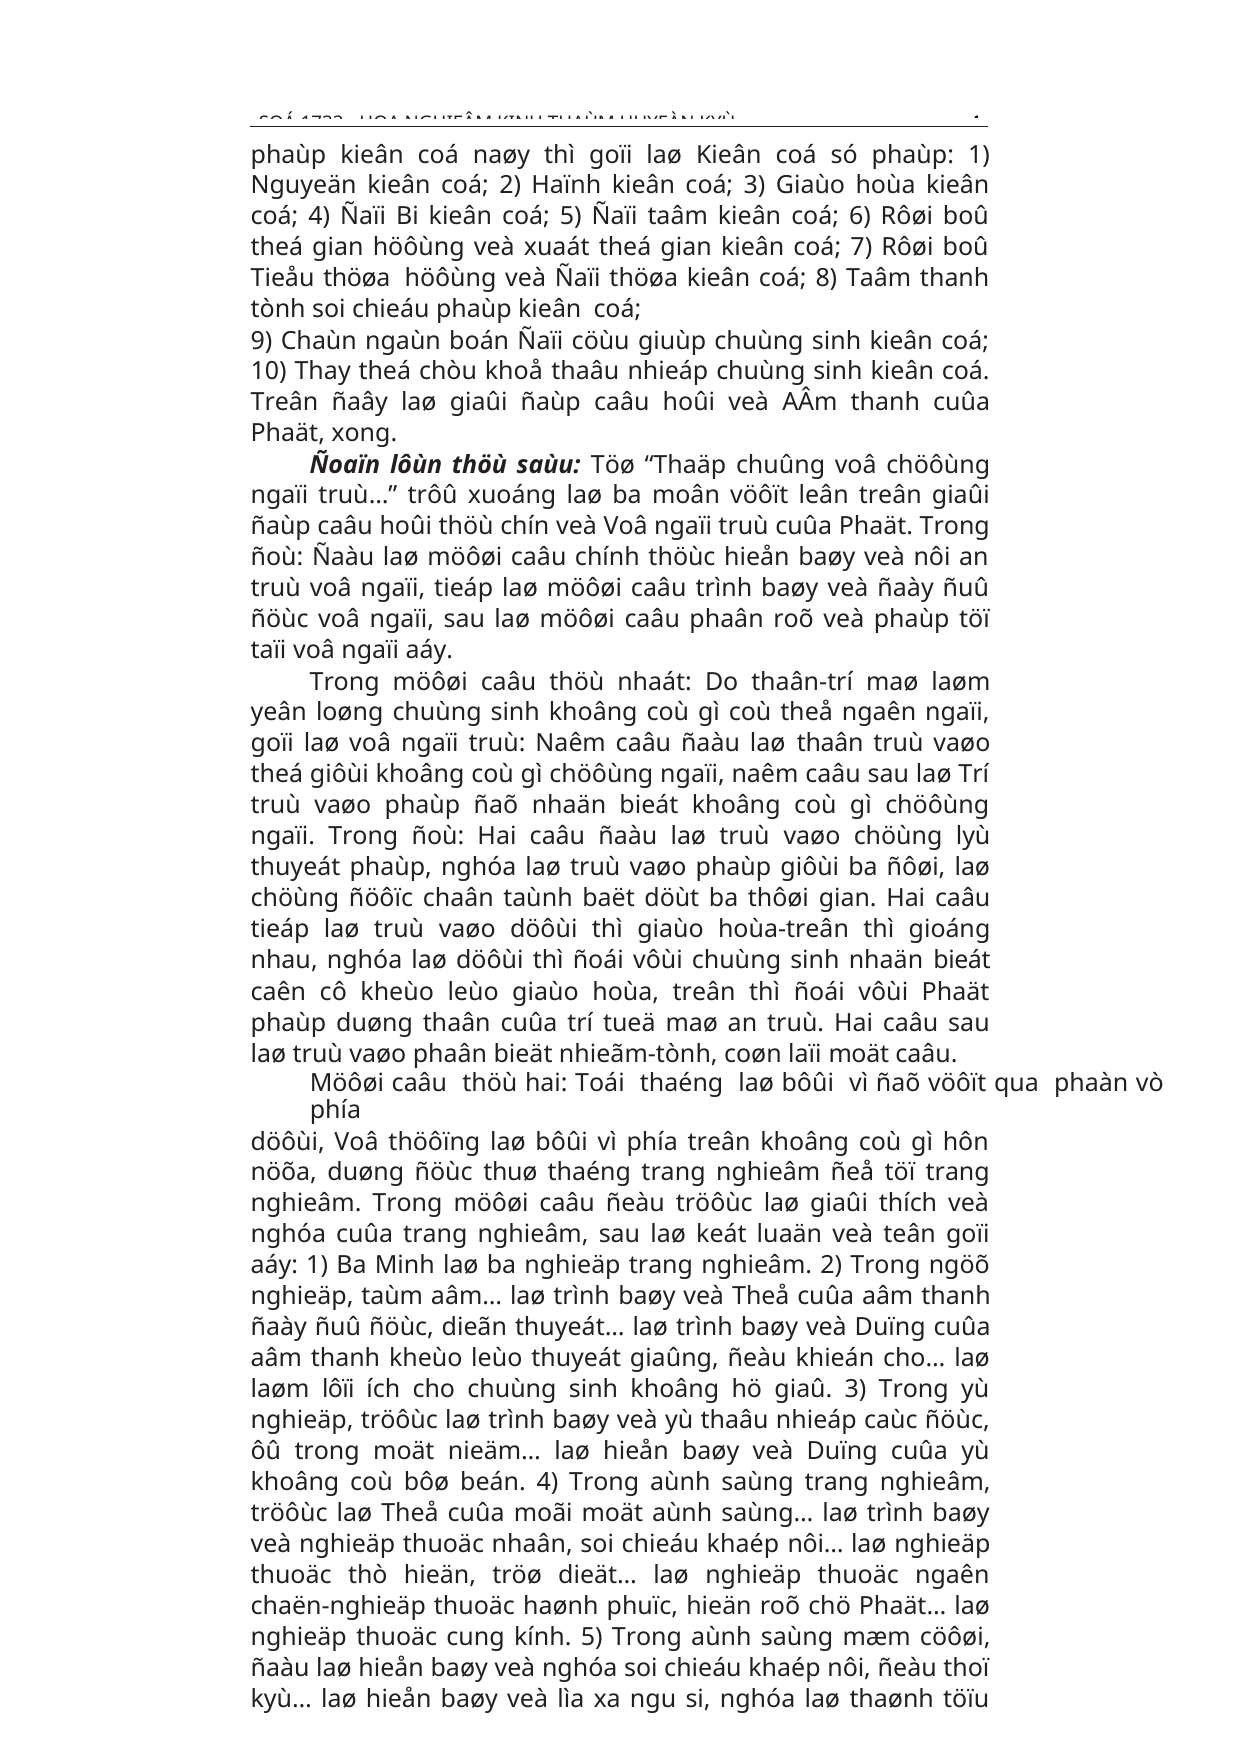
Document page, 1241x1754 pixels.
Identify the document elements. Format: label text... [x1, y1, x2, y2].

text phaùp kieân coá naøy thì goïi laø Kieân coá só phaùp: 1) Nguyeän kieân coá; 2) Haïnh kieân coá; 3) Giaùo hoùa kieân coá; 4) Ñaïi Bi kieân coá; 5) Ñaïi taâm kieân coá; 6) Rôøi boû theá gian höôùng veà xuaát theá gian kieân coá; 7) Rôøi boû Tieåu thöøa höôùng veà Ñaïi thöøa kieân coá; 8) Taâm thanh tònh soi chieáu phaùp kieân coá; [250, 138, 990, 324]
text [250, 1125, 990, 1715]
text Möôøi caâu thöù hai: Toái thaéng laø bôûi vì ñaõ vöôït qua phaàn vò phía [309, 1069, 1165, 1124]
text Ñoaïn lôùn thöù saùu: Töø “Thaäp chuûng voâ chöôùng ngaïi truù…” trôû xuoáng laø ba moân vöôït leân treân giaûi ñaùp caâu hoûi thöù chín veà Voâ ngaïi truù cuûa Phaät. Trong ñoù: Ñaàu laø möôøi caâu chính thöùc hieån baøy veà nôi an truù voâ ngaïi, tieáp laø möôøi caâu trình baøy veà ñaày ñuû ñöùc voâ ngaïi, sau laø möôøi caâu phaân roõ veà phaùp töï taïi voâ ngaïi aáy. [250, 449, 990, 666]
text Trong möôøi caâu thöù nhaát: Do thaân-trí maø laøm yeân loøng chuùng sinh khoâng coù gì coù theå ngaên ngaïi, goïi laø voâ ngaïi truù: Naêm caâu ñaàu laø thaân truù vaøo theá giôùi khoâng coù gì chöôùng ngaïi, naêm caâu sau laø Trí truù vaøo phaùp ñaõ nhaän bieát khoâng coù gì chöôùng ngaïi. Trong ñoù: Hai caâu ñaàu laø truù vaøo chöùng lyù thuyeát phaùp, nghóa laø truù vaøo phaùp giôùi ba ñôøi, laø chöùng ñöôïc chaân taùnh baët döùt ba thôøi gian. Hai caâu tieáp laø truù vaøo döôùi thì giaùo hoùa-treân thì gioáng nhau, nghóa laø döôùi thì ñoái vôùi chuùng sinh nhaän bieát caên cô kheùo leùo giaùo hoùa, treân thì ñoái vôùi Phaät phaùp duøng thaân cuûa trí tueä maø an truù. Hai caâu sau laø truù vaøo phaân bieät nhieãm-tònh, coøn laïi moät caâu. [250, 666, 990, 1069]
text 9) Chaùn ngaùn boán Ñaïi cöùu giuùp chuùng sinh kieân coá; 10) Thay theá chòu khoå thaâu nhieáp chuùng sinh kieân coá. Treân ñaây laø giaûi ñaùp caâu hoûi veà AÂm thanh cuûa Phaät, xong. [250, 324, 990, 449]
